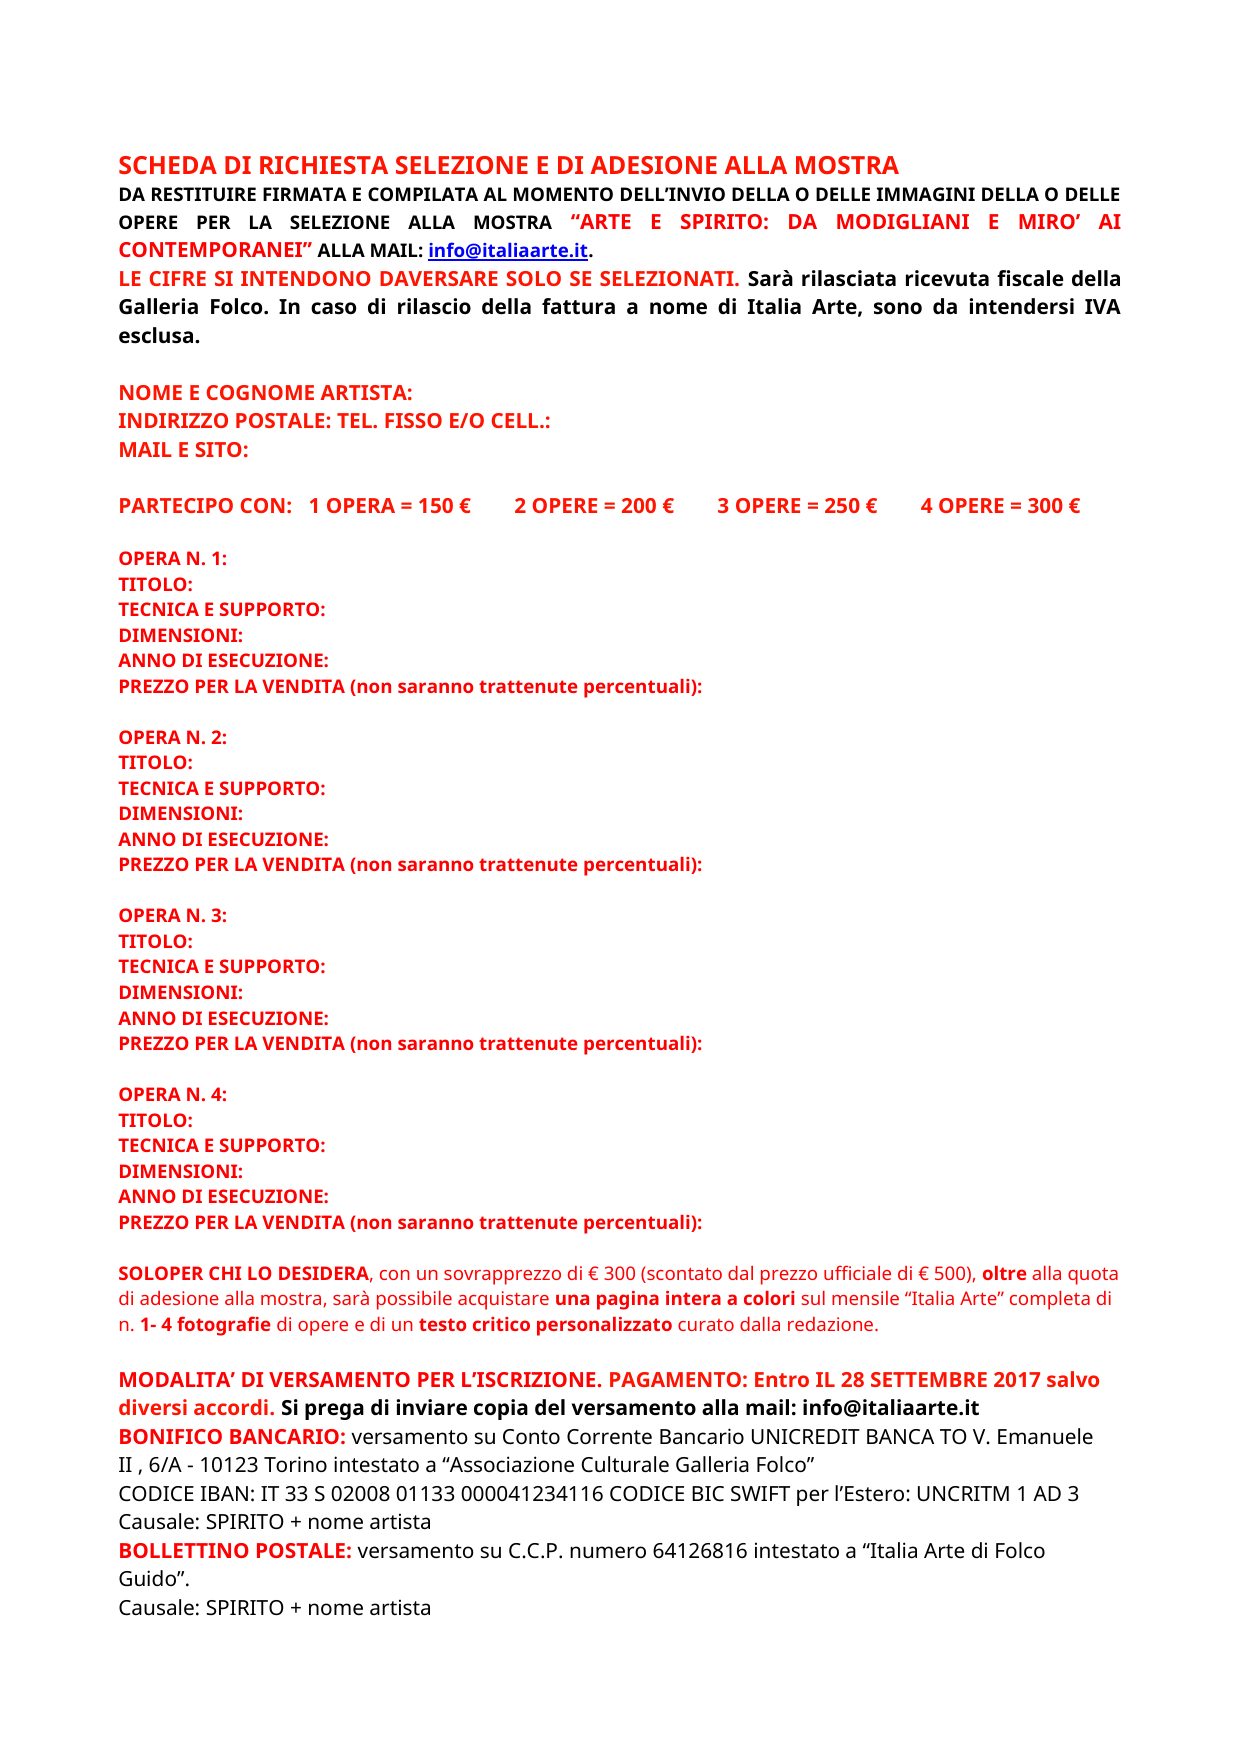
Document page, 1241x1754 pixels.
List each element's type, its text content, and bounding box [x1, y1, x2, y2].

text ANNO DI ESECUZIONE: [118, 1183, 1122, 1209]
text ANNO DI ESECUZIONE: [118, 1005, 1122, 1030]
text TITOLO: [118, 750, 1122, 775]
text BOLLETTINO POSTALE: versamento su C.C.P. numero 64126816 intestato a “Italia Arte di Folco Guido”. [118, 1536, 1122, 1593]
text NOME E COGNOME ARTISTA: [118, 378, 1122, 406]
text LE CIFRE SI INTENDONO DAVERSARE SOLO SE SELEZIONATI. Sarà rilasciata ricevuta fiscale della Galleria Folco. In caso di rilascio della fattura a nome di Italia Arte, sono da intendersi IVA esclusa. [118, 264, 1122, 349]
text ANNO DI ESECUZIONE: [118, 648, 1122, 673]
text INDIRIZZO POSTALE: TEL. FISSO E/O CELL.: [118, 406, 1122, 435]
text PREZZO PER LA VENDITA (non saranno trattenute percentuali): [118, 1030, 1122, 1056]
text PARTECIPO CON: 1 OPERA = 150 € 2 OPERE = 200 € 3 OPERE = 250 € 4 OPERE = 300 € [118, 492, 1122, 520]
text TECNICA E SUPPORTO: [118, 775, 1122, 801]
text CODICE IBAN: IT 33 S 02008 01133 000041234116 CODICE BIC SWIFT per l’Estero: UNCRITM 1 AD 3 [118, 1479, 1122, 1507]
text TECNICA E SUPPORTO: [118, 1132, 1122, 1158]
text TITOLO: [118, 1107, 1122, 1132]
text DIMENSIONI: [118, 622, 1122, 648]
text TITOLO: [118, 928, 1122, 954]
text TECNICA E SUPPORTO: [118, 597, 1122, 622]
text DIMENSIONI: [118, 979, 1122, 1005]
text MODALITA’ DI VERSAMENTO PER L’ISCRIZIONE. PAGAMENTO: Entro IL 28 SETTEMBRE 2017 salvo diversi accordi. Si prega di inviare copia del versamento alla mail: info@italiaarte.it [118, 1365, 1122, 1422]
text OPERA N. 2: [118, 724, 1122, 750]
text DA RESTITUIRE FIRMATA E COMPILATA AL MOMENTO DELL’INVIO DELLA O DELLE IMMAGINI DELLA O DELLE OPERE PER LA SELEZIONE ALLA MOSTRA “ARTE E SPIRITO: DA MODIGLIANI E MIRO’ AI CONTEMPORANEI” ALLA MAIL: info@italiaarte.it. [118, 182, 1122, 264]
text PREZZO PER LA VENDITA (non saranno trattenute percentuali): [118, 1209, 1122, 1234]
text PREZZO PER LA VENDITA (non saranno trattenute percentuali): [118, 673, 1122, 699]
text OPERA N. 1: [118, 546, 1122, 571]
text TECNICA E SUPPORTO: [118, 954, 1122, 979]
text SOLOPER CHI LO DESIDERA, con un sovrapprezzo di € 300 (scontato dal prezzo ufficiale di € 500), oltre alla quota di adesione alla mostra, sarà possibile acquistare una pagina intera a colori sul mensile “Italia Arte” completa di n. 1- 4 fotografie di opere e di un testo critico personalizzato curato dalla redazione. [118, 1260, 1122, 1337]
text Causale: SPIRITO + nome artista [118, 1507, 1122, 1536]
text OPERA N. 3: [118, 903, 1122, 928]
text Causale: SPIRITO + nome artista [118, 1593, 1122, 1621]
text SCHEDA DI RICHIESTA SELEZIONE E DI ADESIONE ALLA MOSTRA [118, 148, 1122, 182]
text PREZZO PER LA VENDITA (non saranno trattenute percentuali): [118, 852, 1122, 877]
text ANNO DI ESECUZIONE: [118, 826, 1122, 852]
text MAIL E SITO: [118, 435, 1122, 463]
text DIMENSIONI: [118, 1158, 1122, 1183]
text TITOLO: [118, 571, 1122, 597]
text OPERA N. 4: [118, 1081, 1122, 1107]
text BONIFICO BANCARIO: versamento su Conto Corrente Bancario UNICREDIT BANCA TO V. Emanuele II , 6/A - 10123 Torino intestato a “Associazione Culturale Galleria Folco” [118, 1422, 1122, 1479]
text DIMENSIONI: [118, 801, 1122, 826]
